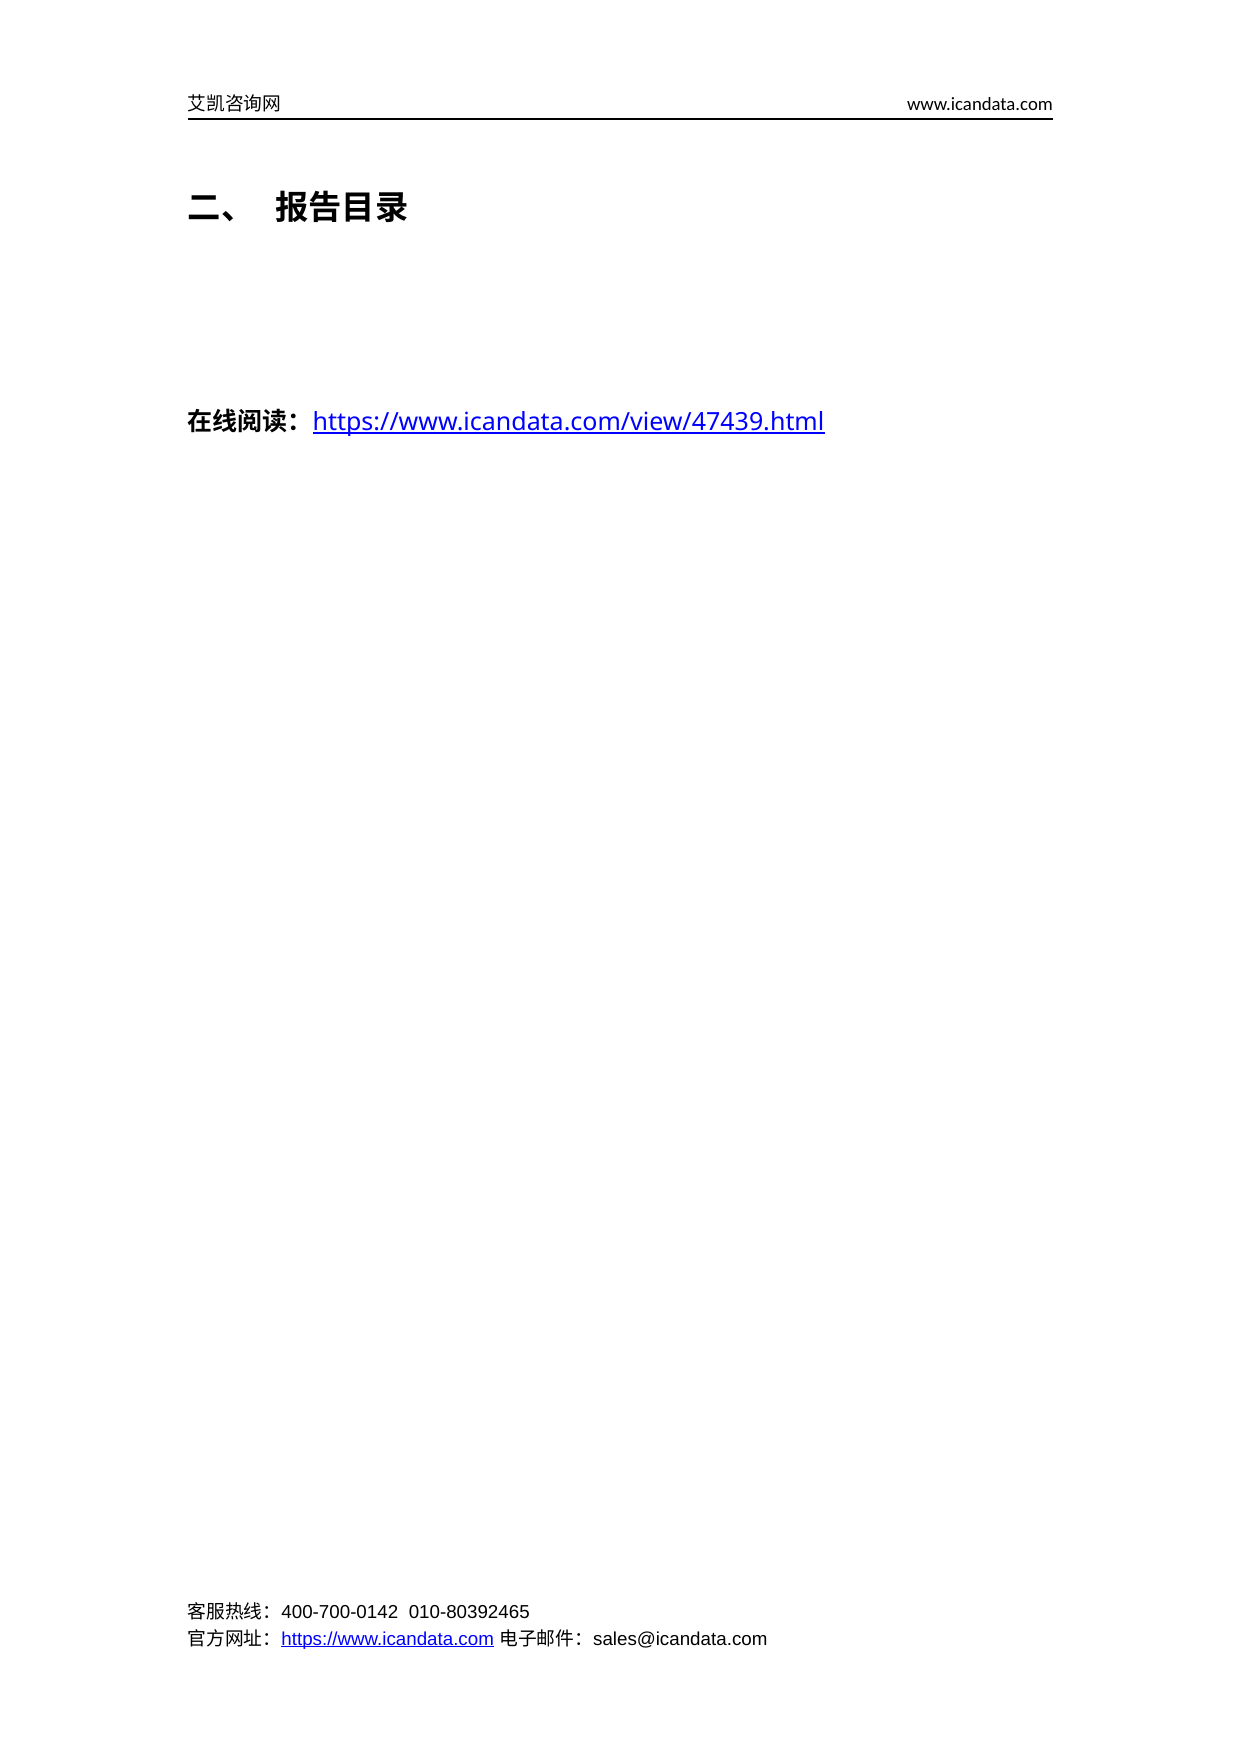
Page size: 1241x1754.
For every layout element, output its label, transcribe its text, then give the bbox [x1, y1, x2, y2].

subtitle 报告目录 [187, 172, 1053, 237]
text 在线阅读：https://www.icandata.com/view/47439.html [187, 387, 1053, 452]
